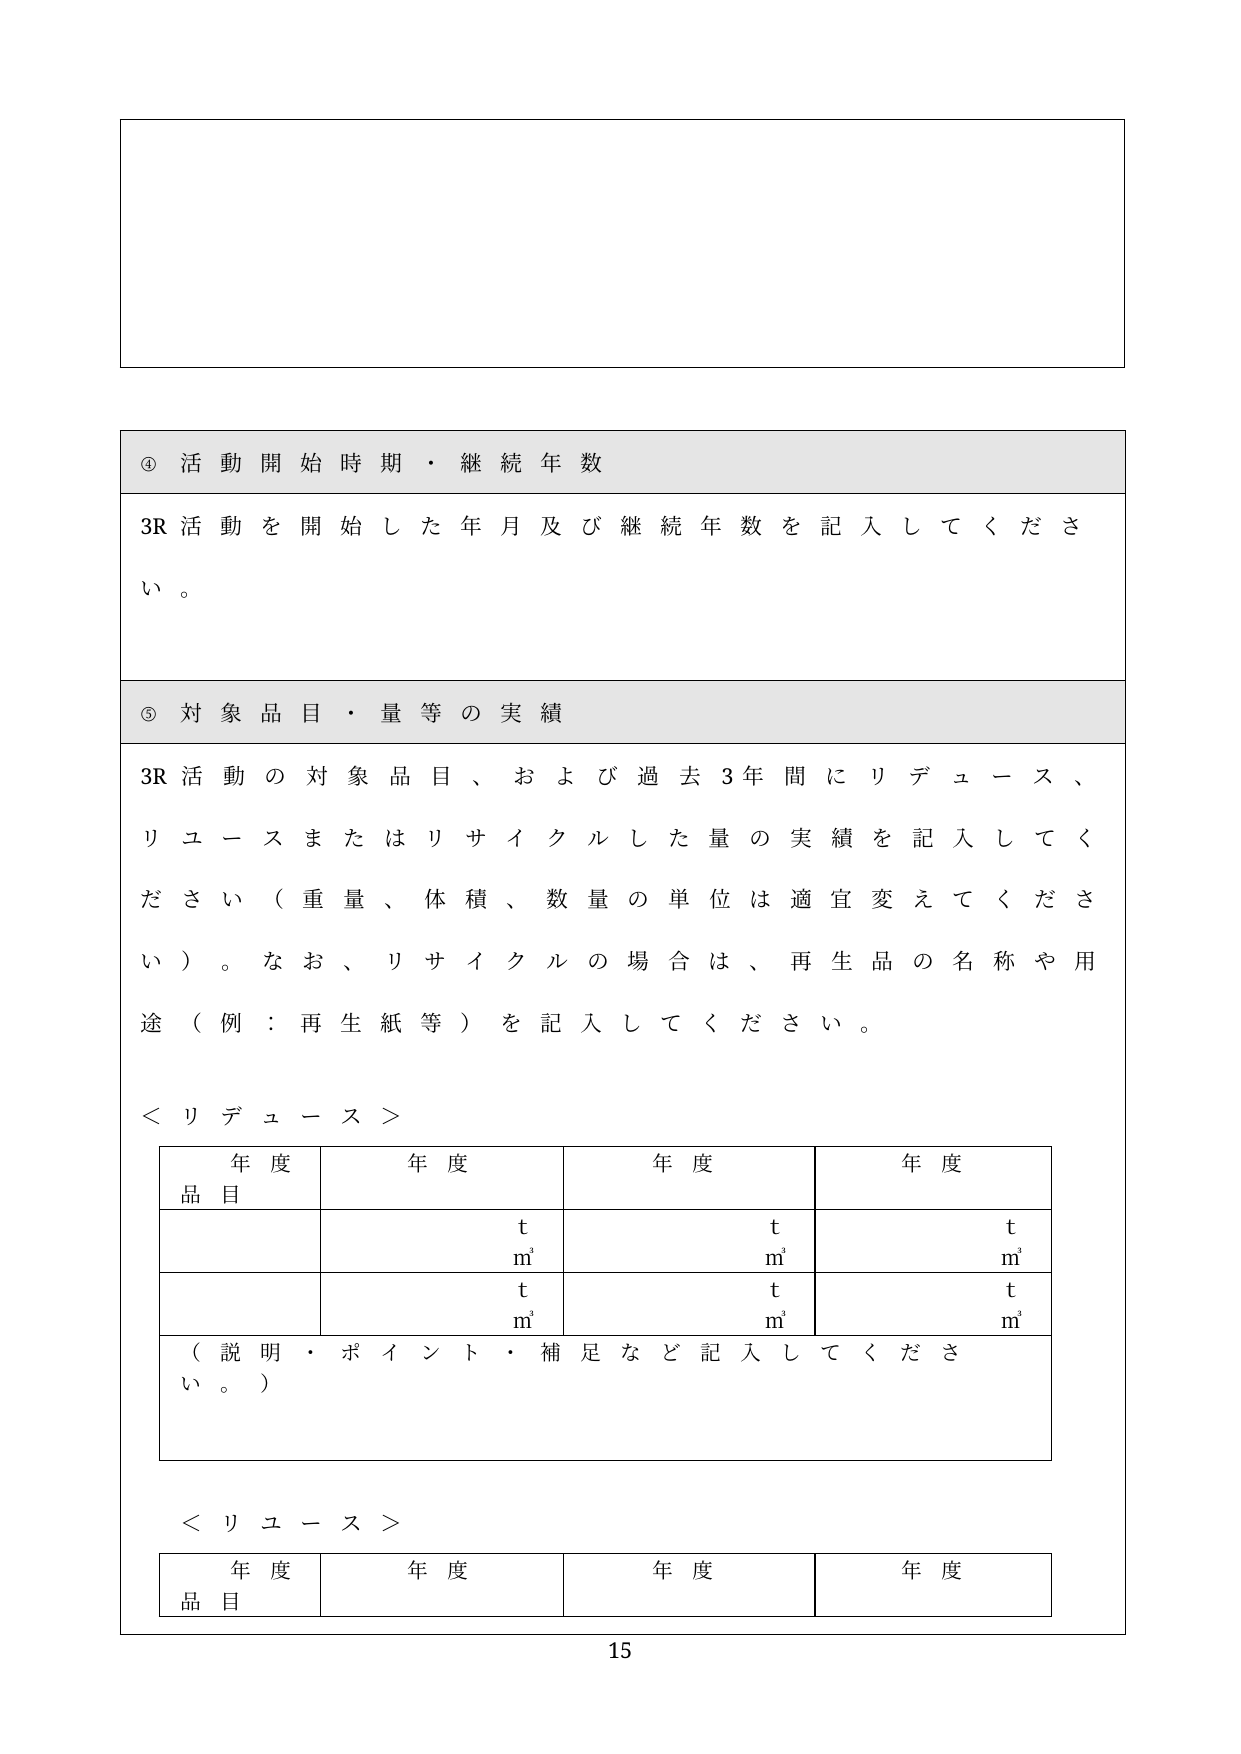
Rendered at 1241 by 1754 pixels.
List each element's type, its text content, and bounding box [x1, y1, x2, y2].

table_cell 3R活動を開始した年月及び継続年数を記入してください。 [121, 494, 1125, 680]
table_header ④ 活動開始時期・継続年数 [121, 431, 1125, 493]
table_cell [121, 120, 1124, 367]
table_cell ⑤ 対象品目・量等の実績 [121, 681, 1125, 743]
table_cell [121, 744, 1125, 1634]
